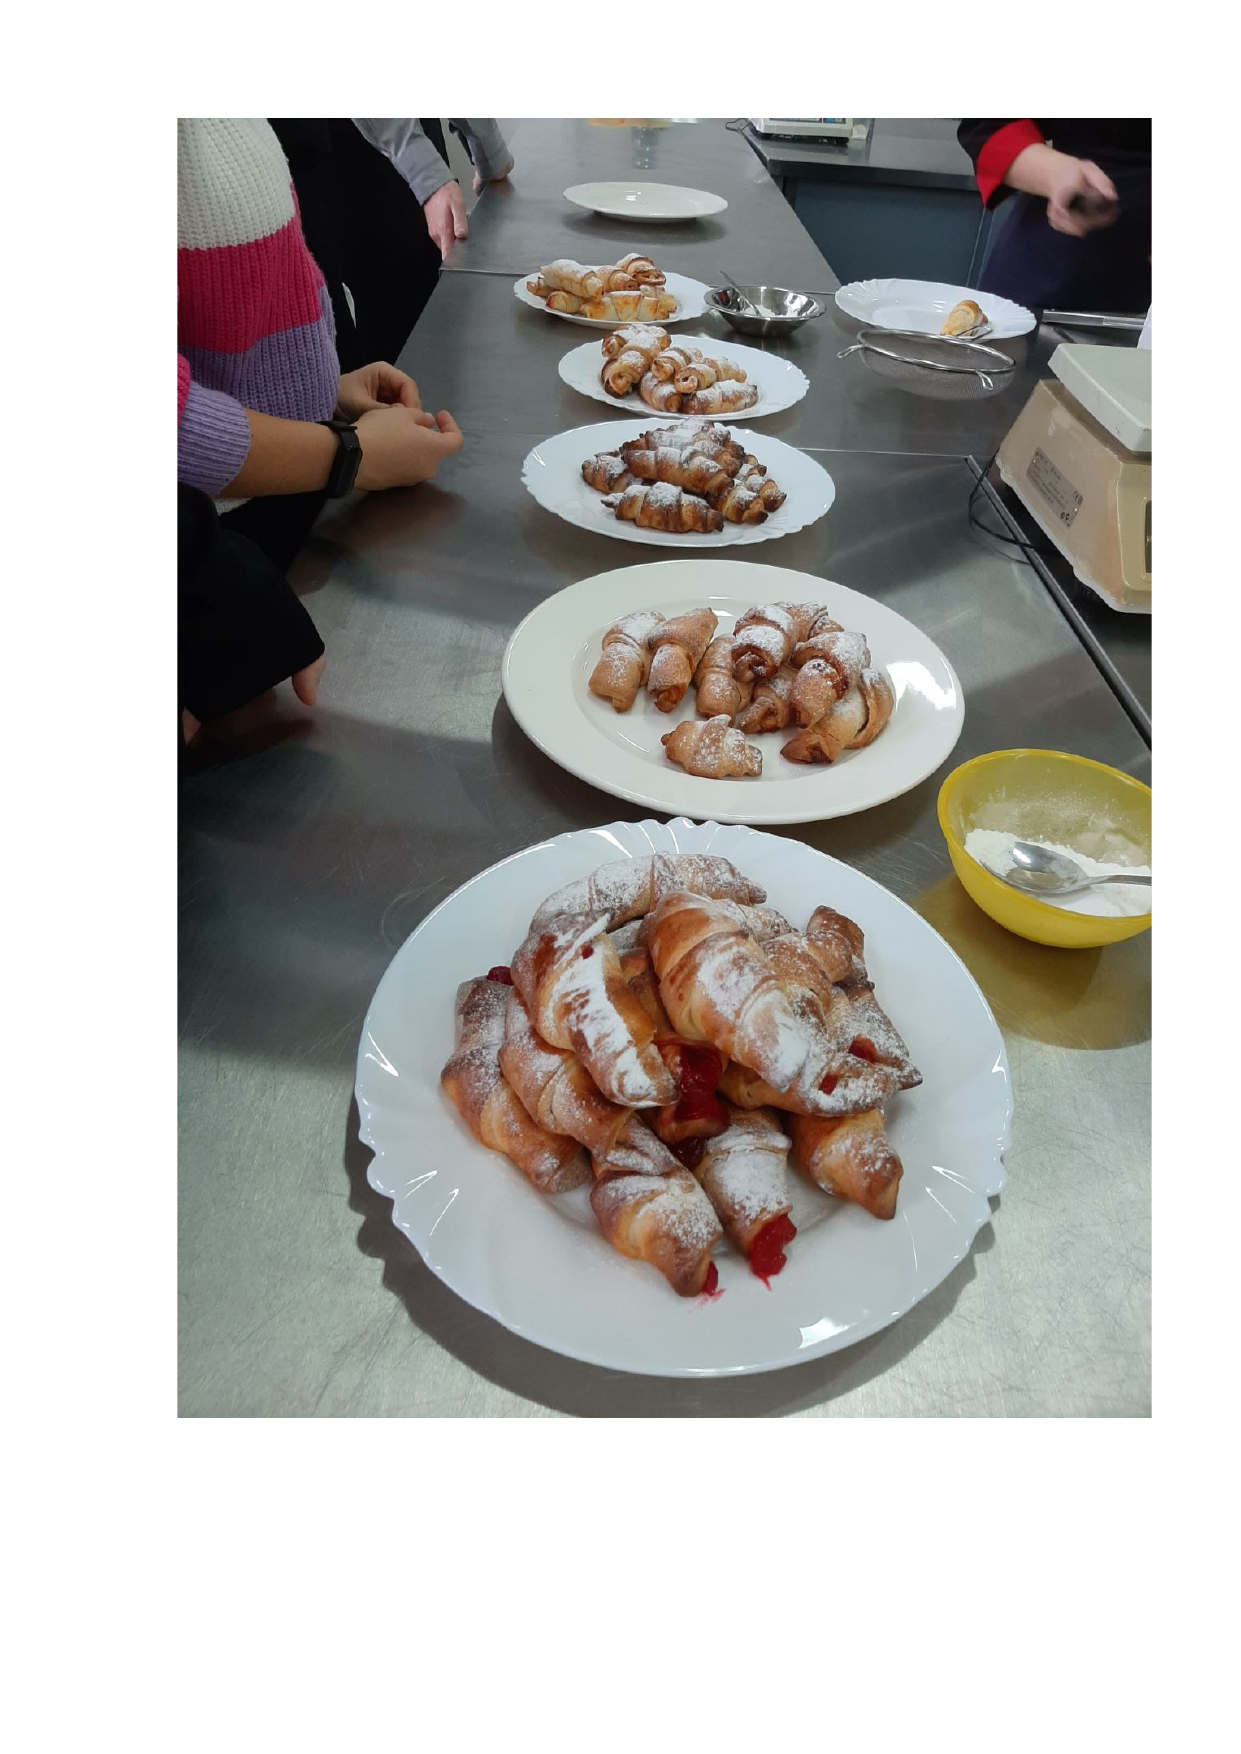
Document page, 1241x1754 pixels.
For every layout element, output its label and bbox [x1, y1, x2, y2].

picture [177, 118, 1152, 1418]
